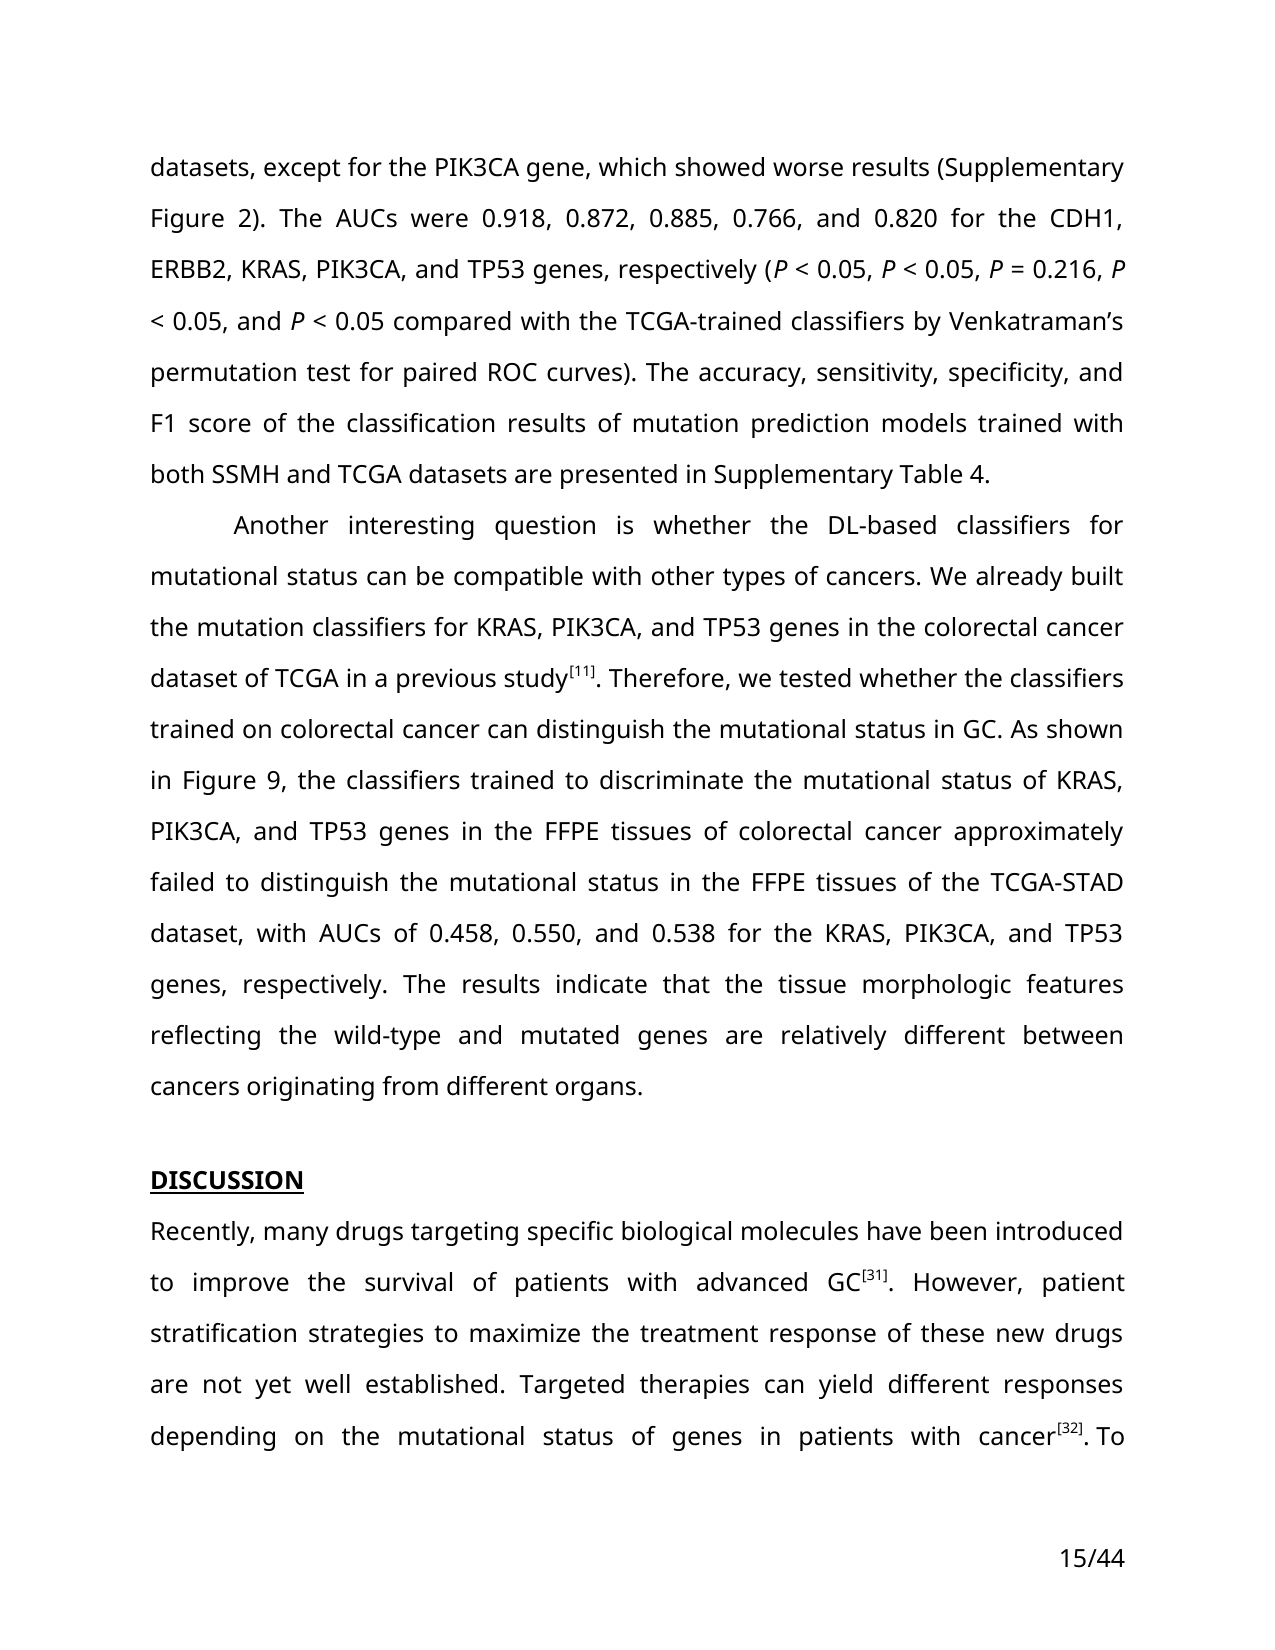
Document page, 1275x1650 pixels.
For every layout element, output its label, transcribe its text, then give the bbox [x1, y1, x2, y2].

text DISCUSSION [150, 1163, 1125, 1197]
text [150, 1214, 1125, 1452]
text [150, 150, 1125, 490]
text Another interesting question is whether the DL-based classifiers for mutational status can be compatible with other types of cancers. We already built the mutation classifiers for KRAS, PIK3CA, and TP53 genes in the colorectal cancer dataset of TCGA in a previous study[11]. Therefore, we tested whether the classifiers trained on colorectal cancer can distinguish the mutational status in GC. As shown in Figure 9, the classifiers trained to discriminate the mutational status of KRAS, PIK3CA, and TP53 genes in the FFPE tissues of colorectal cancer approximately failed to distinguish the mutational status in the FFPE tissues of the TCGA-STAD dataset, with AUCs of 0.458, 0.550, and 0.538 for the KRAS, PIK3CA, and TP53 genes, respectively. The results indicate that the tissue morphologic features reflecting the wild-type and mutated genes are relatively different between cancers originating from different organs. [150, 507, 1125, 1103]
